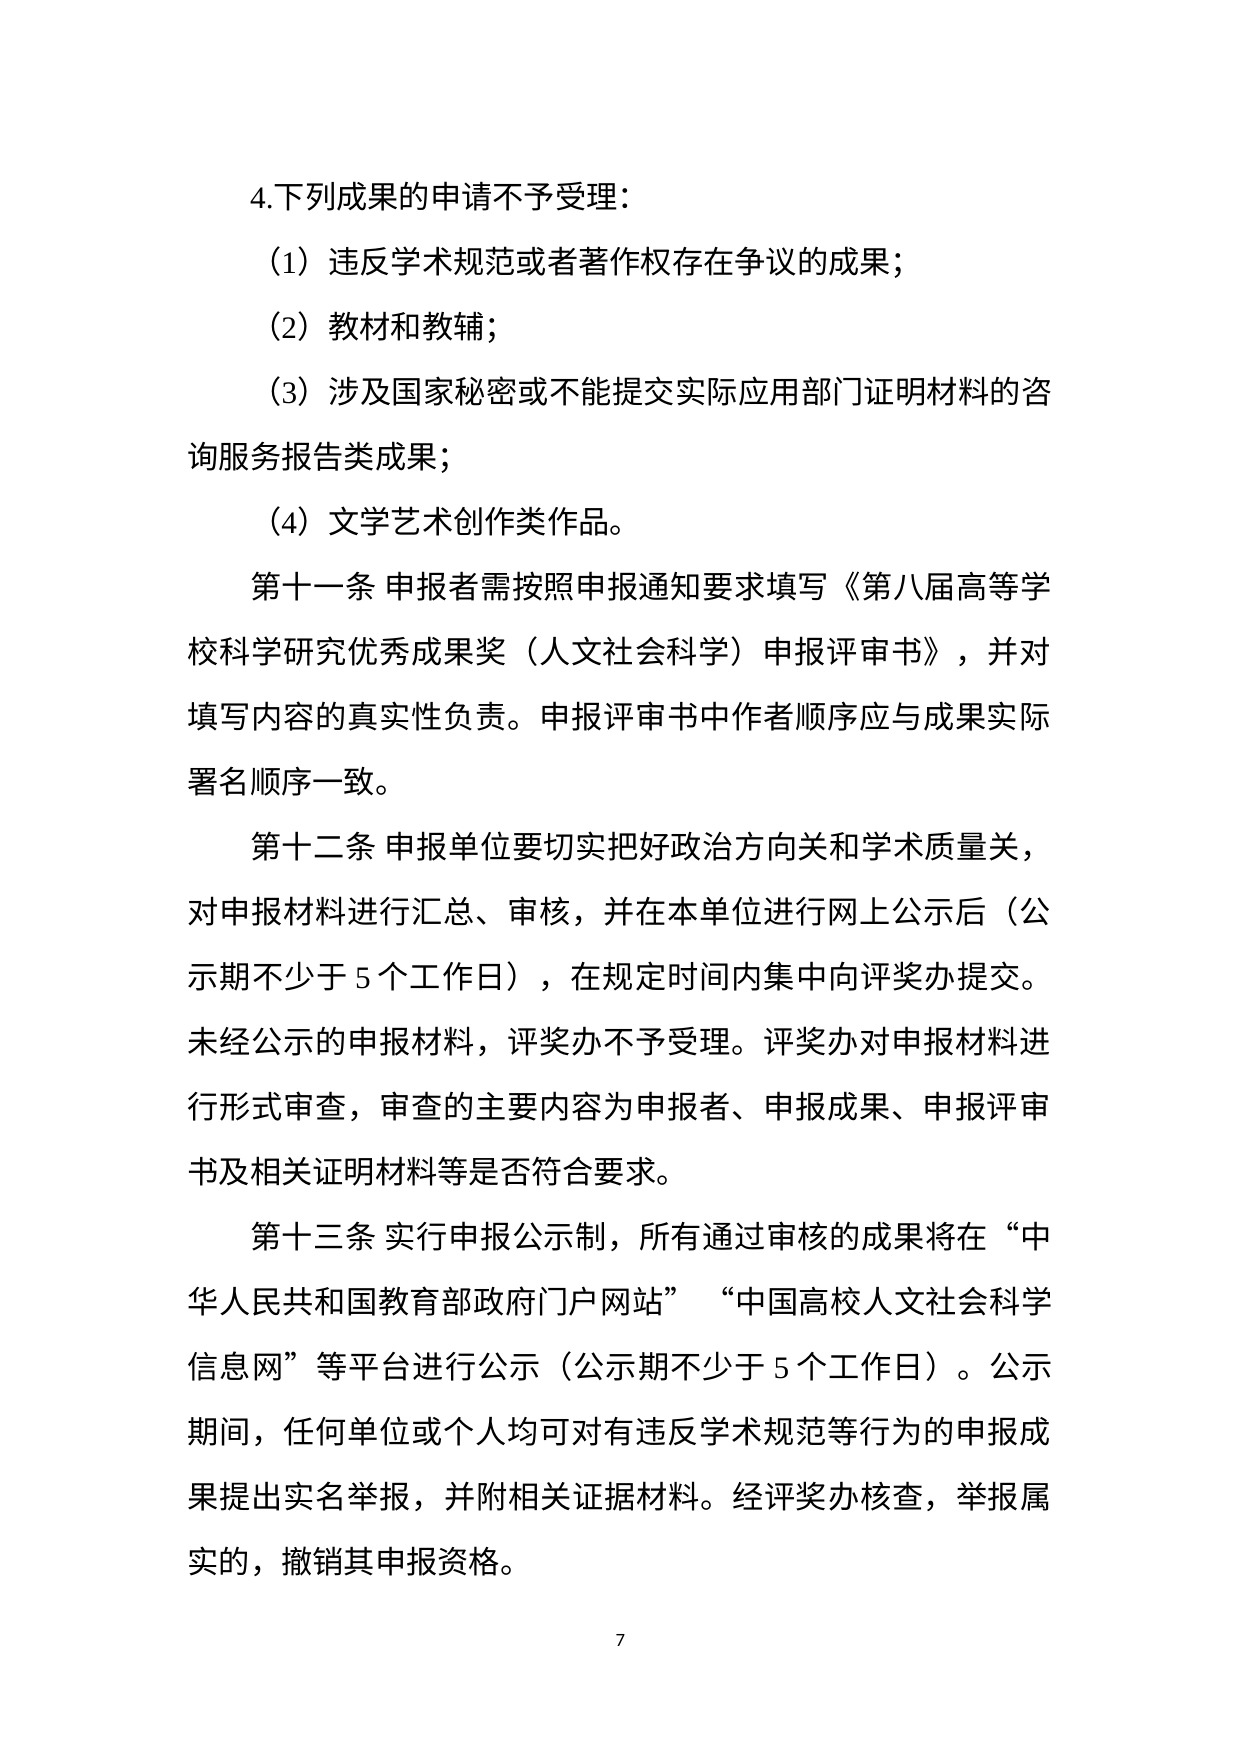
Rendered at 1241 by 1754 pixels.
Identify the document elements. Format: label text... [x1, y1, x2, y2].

text 第十二条 申报单位要切实把好政治方向关和学术质量关，对申报材料进行汇总、审核，并在本单位进行网上公示后（公示期不少于5个工作日），在规定时间内集中向评奖办提交。未经公示的申报材料，评奖办不予受理。评奖办对申报材料进行形式审查，审查的主要内容为申报者、申报成果、申报评审书及相关证明材料等是否符合要求。 [187, 812, 1053, 1202]
text 第十一条 申报者需按照申报通知要求填写《第八届高等学校科学研究优秀成果奖（人文社会科学）申报评审书》，并对填写内容的真实性负责。申报评审书中作者顺序应与成果实际署名顺序一致。 [187, 552, 1053, 812]
text （4）文学艺术创作类作品。 [187, 487, 1053, 552]
text （1）违反学术规范或者著作权存在争议的成果； [187, 227, 1053, 292]
text （3）涉及国家秘密或不能提交实际应用部门证明材料的咨询服务报告类成果； [187, 357, 1053, 487]
text 第十三条 实行申报公示制，所有通过审核的成果将在“中华人民共和国教育部政府门户网站” “中国高校人文社会科学信息网”等平台进行公示（公示期不少于5个工作日）。公示期间，任何单位或个人均可对有违反学术规范等行为的申报成果提出实名举报，并附相关证据材料。经评奖办核查，举报属实的，撤销其申报资格。 [187, 1202, 1053, 1592]
text 4.下列成果的申请不予受理： [187, 162, 1053, 227]
text （2）教材和教辅； [187, 292, 1053, 357]
